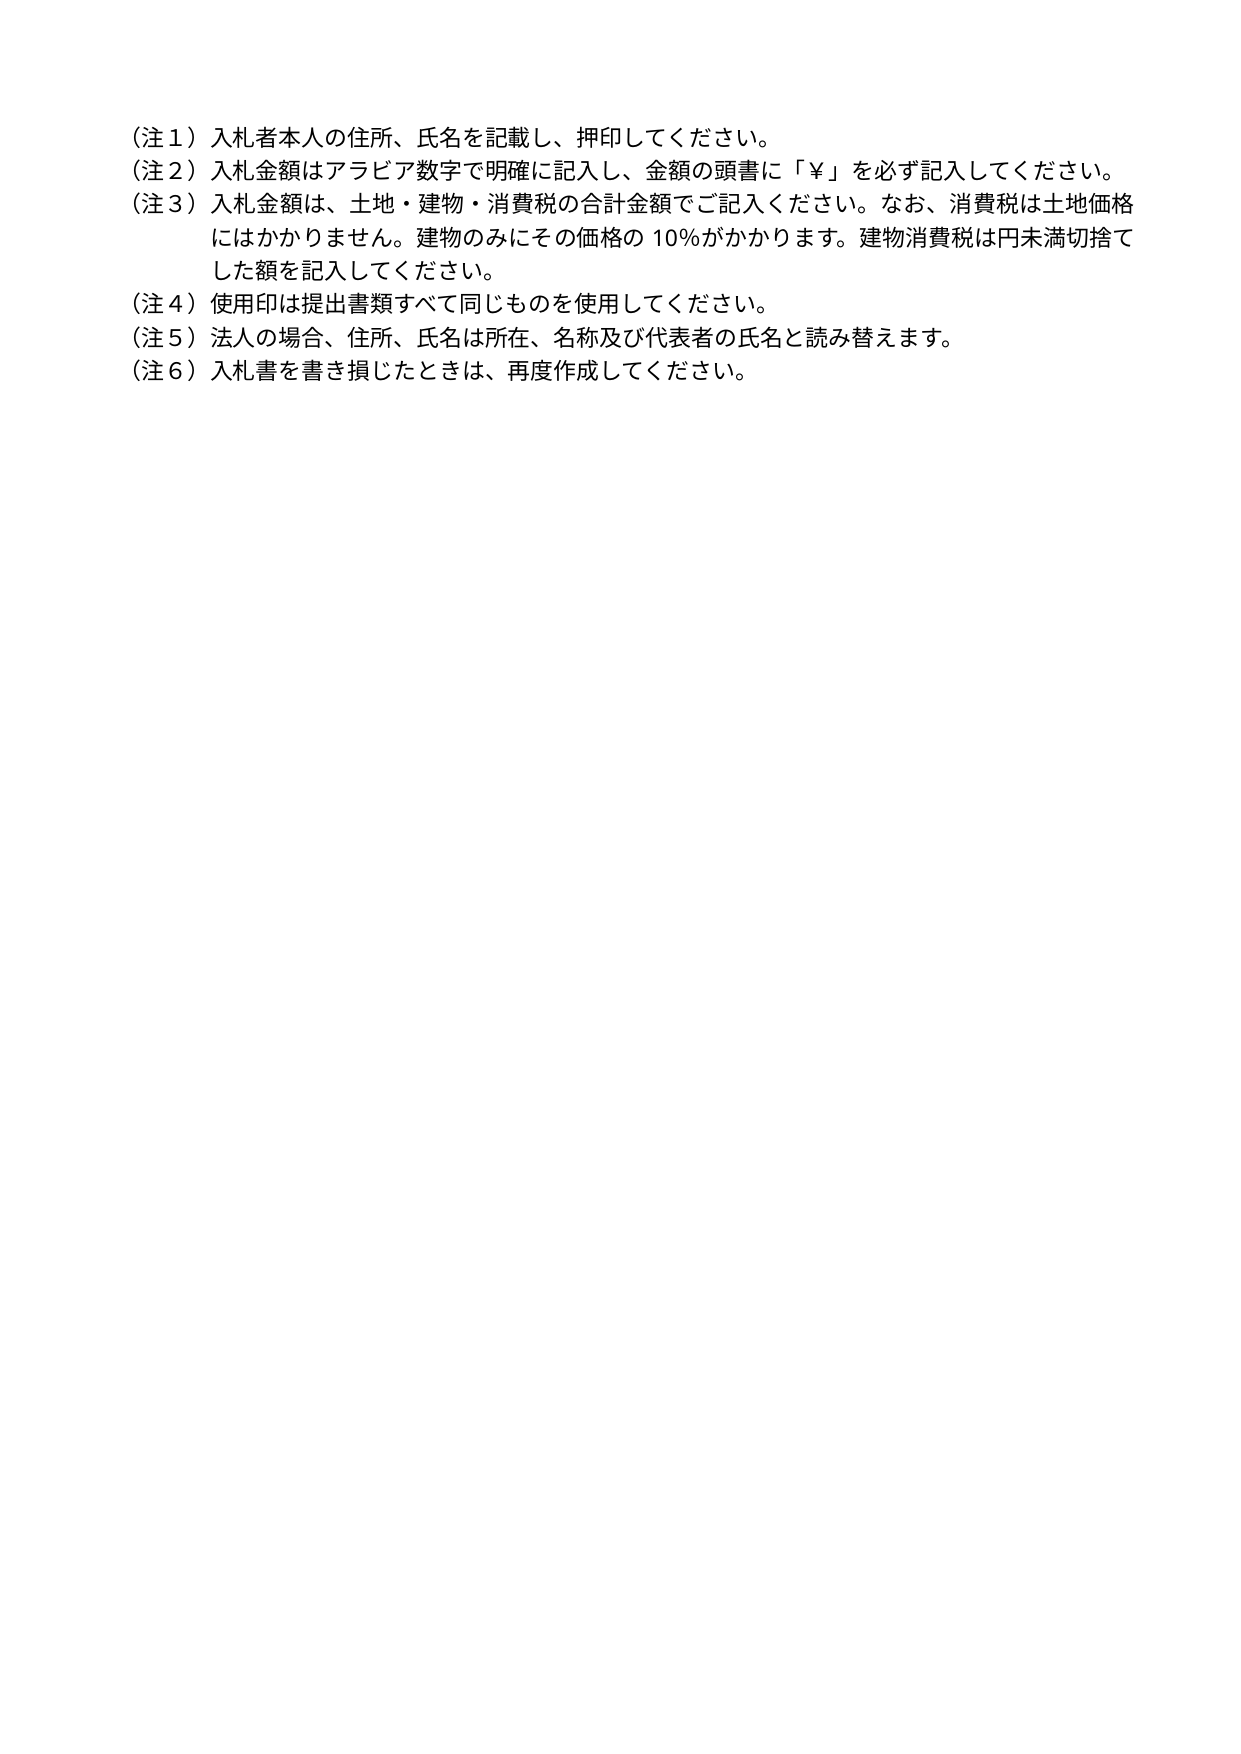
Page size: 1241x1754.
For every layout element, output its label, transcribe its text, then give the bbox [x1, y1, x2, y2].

text （注６）入札書を書き損じたときは、再度作成してください。 [118, 353, 1122, 386]
text （注１）入札者本人の住所、氏名を記載し、押印してください。 [118, 120, 1122, 153]
text （注４）使用印は提出書類すべて同じものを使用してください。 [118, 286, 1108, 319]
text （注５）法人の場合、住所、氏名は所在、名称及び代表者の氏名と読み替えます。 [118, 319, 1122, 353]
text （注２）入札金額はアラビア数字で明確に記入し、金額の頭書に「￥」を必ず記入してください。 [118, 153, 1137, 186]
text （注３）入札金額は、土地・建物・消費税の合計金額でご記入ください。なお、消費税は土地価格にはかかりません。建物のみにその価格の10％がかかります。建物消費税は円未満切捨てした額を記入してください。 [118, 186, 1137, 286]
